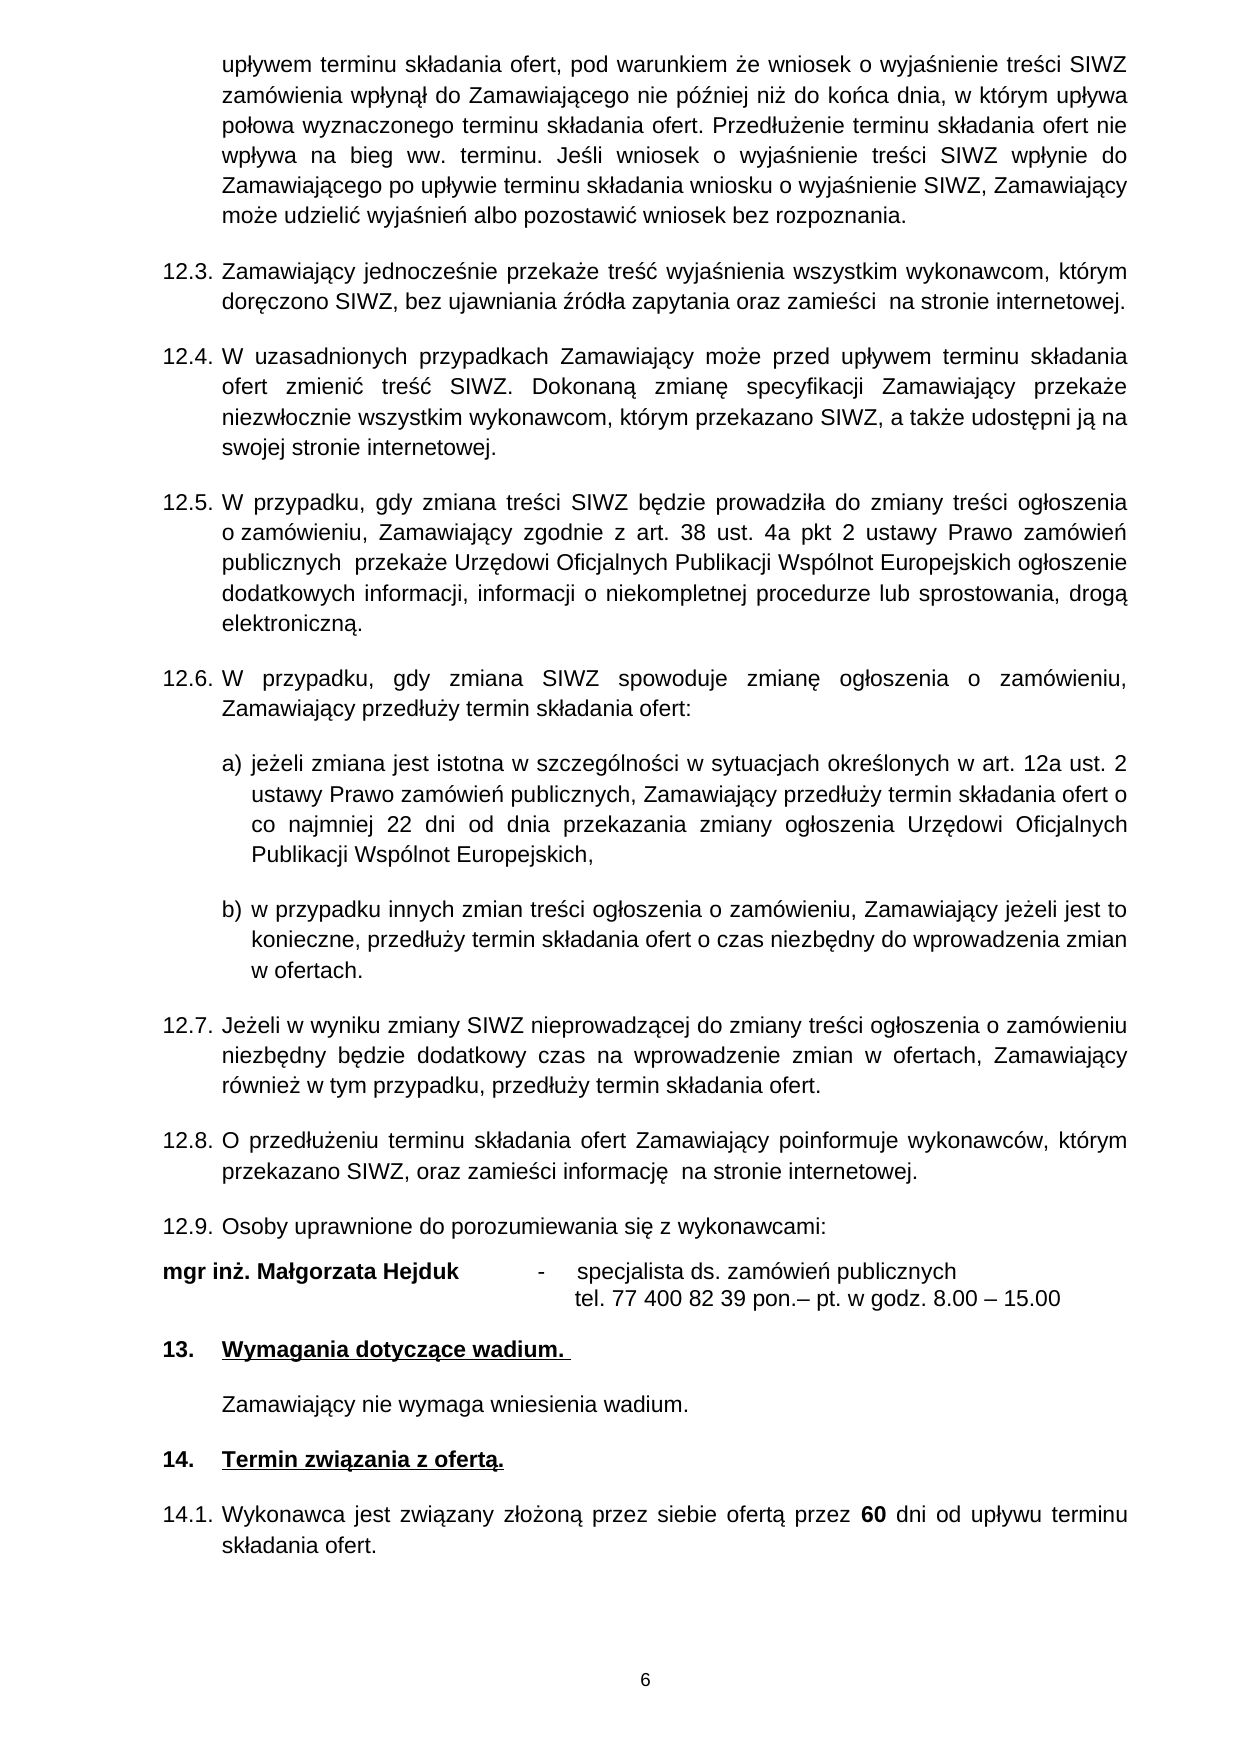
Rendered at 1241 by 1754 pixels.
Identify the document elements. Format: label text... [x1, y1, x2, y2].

text mgr inż. Małgorzata Hejduk - specjalista ds. zamówień publicznych [162, 1258, 1128, 1284]
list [162, 51, 1128, 229]
text Zamawiający nie wymaga wniesienia wadium. [222, 1391, 1128, 1417]
list Zamawiający jednocześnie przekaże treść wyjaśnienia wszystkim wykonawcom, którym doręczono SIWZ, bez ujawniania źródła zapytania oraz zamieści na stronie internetowej. [162, 258, 1128, 314]
list jeżeli zmiana jest istotna w szczególności w sytuacjach określonych w art. 12a ust. 2 ustawy Prawo zamówień publicznych, Zamawiający przedłuży termin składania ofert o co najmniej 22 dni od dnia przekazania zmiany ogłoszenia Urzędowi Oficjalnych Publikacji Wspólnot Europejskich, [222, 750, 1128, 867]
list O przedłużeniu terminu składania ofert Zamawiający poinformuje wykonawców, którym przekazano SIWZ, oraz zamieści informację na stronie internetowej. [162, 1127, 1128, 1184]
list W uzasadnionych przypadkach Zamawiający może przed upływem terminu składania ofert zmienić treść SIWZ. Dokonaną zmianę specyfikacji Zamawiający przekaże niezwłocznie wszystkim wykonawcom, którym przekazano SIWZ, a także udostępni ją na swojej stronie internetowej. [162, 343, 1128, 460]
list Wymagania dotyczące wadium. [162, 1336, 1128, 1362]
list W przypadku, gdy zmiana SIWZ spowoduje zmianę ogłoszenia o zamówieniu, Zamawiający przedłuży termin składania ofert: [162, 665, 1128, 722]
list Termin związania z ofertą. [162, 1446, 1128, 1473]
list Osoby uprawnione do porozumiewania się z wykonawcami: [162, 1213, 1128, 1239]
list Jeżeli w wyniku zmiany SIWZ nieprowadzącej do zmiany treści ogłoszenia o zamówieniu niezbędny będzie dodatkowy czas na wprowadzenie zmian w ofertach, Zamawiający również w tym przypadku, przedłuży termin składania ofert. [162, 1012, 1128, 1099]
list tel. 77 400 82 39 pon.– pt. w godz. 8.00 – 15.00 [237, 1284, 1128, 1311]
list W przypadku, gdy zmiana treści SIWZ będzie prowadziła do zmiany treści ogłoszenia o zamówieniu, Zamawiający zgodnie z art. 38 ust. 4a pkt 2 ustawy Prawo zamówień publicznych przekaże Urzędowi Oficjalnych Publikacji Wspólnot Europejskich ogłoszenie dodatkowych informacji, informacji o niekompletnej procedurze lub sprostowania, drogą elektroniczną. [162, 489, 1128, 636]
list w przypadku innych zmian treści ogłoszenia o zamówieniu, Zamawiający jeżeli jest to konieczne, przedłuży termin składania ofert o czas niezbędny do wprowadzenia zmian w ofertach. [222, 896, 1128, 983]
list Wykonawca jest związany złożoną przez siebie ofertą przez 60 dni od upływu terminu składania ofert. [162, 1501, 1128, 1558]
